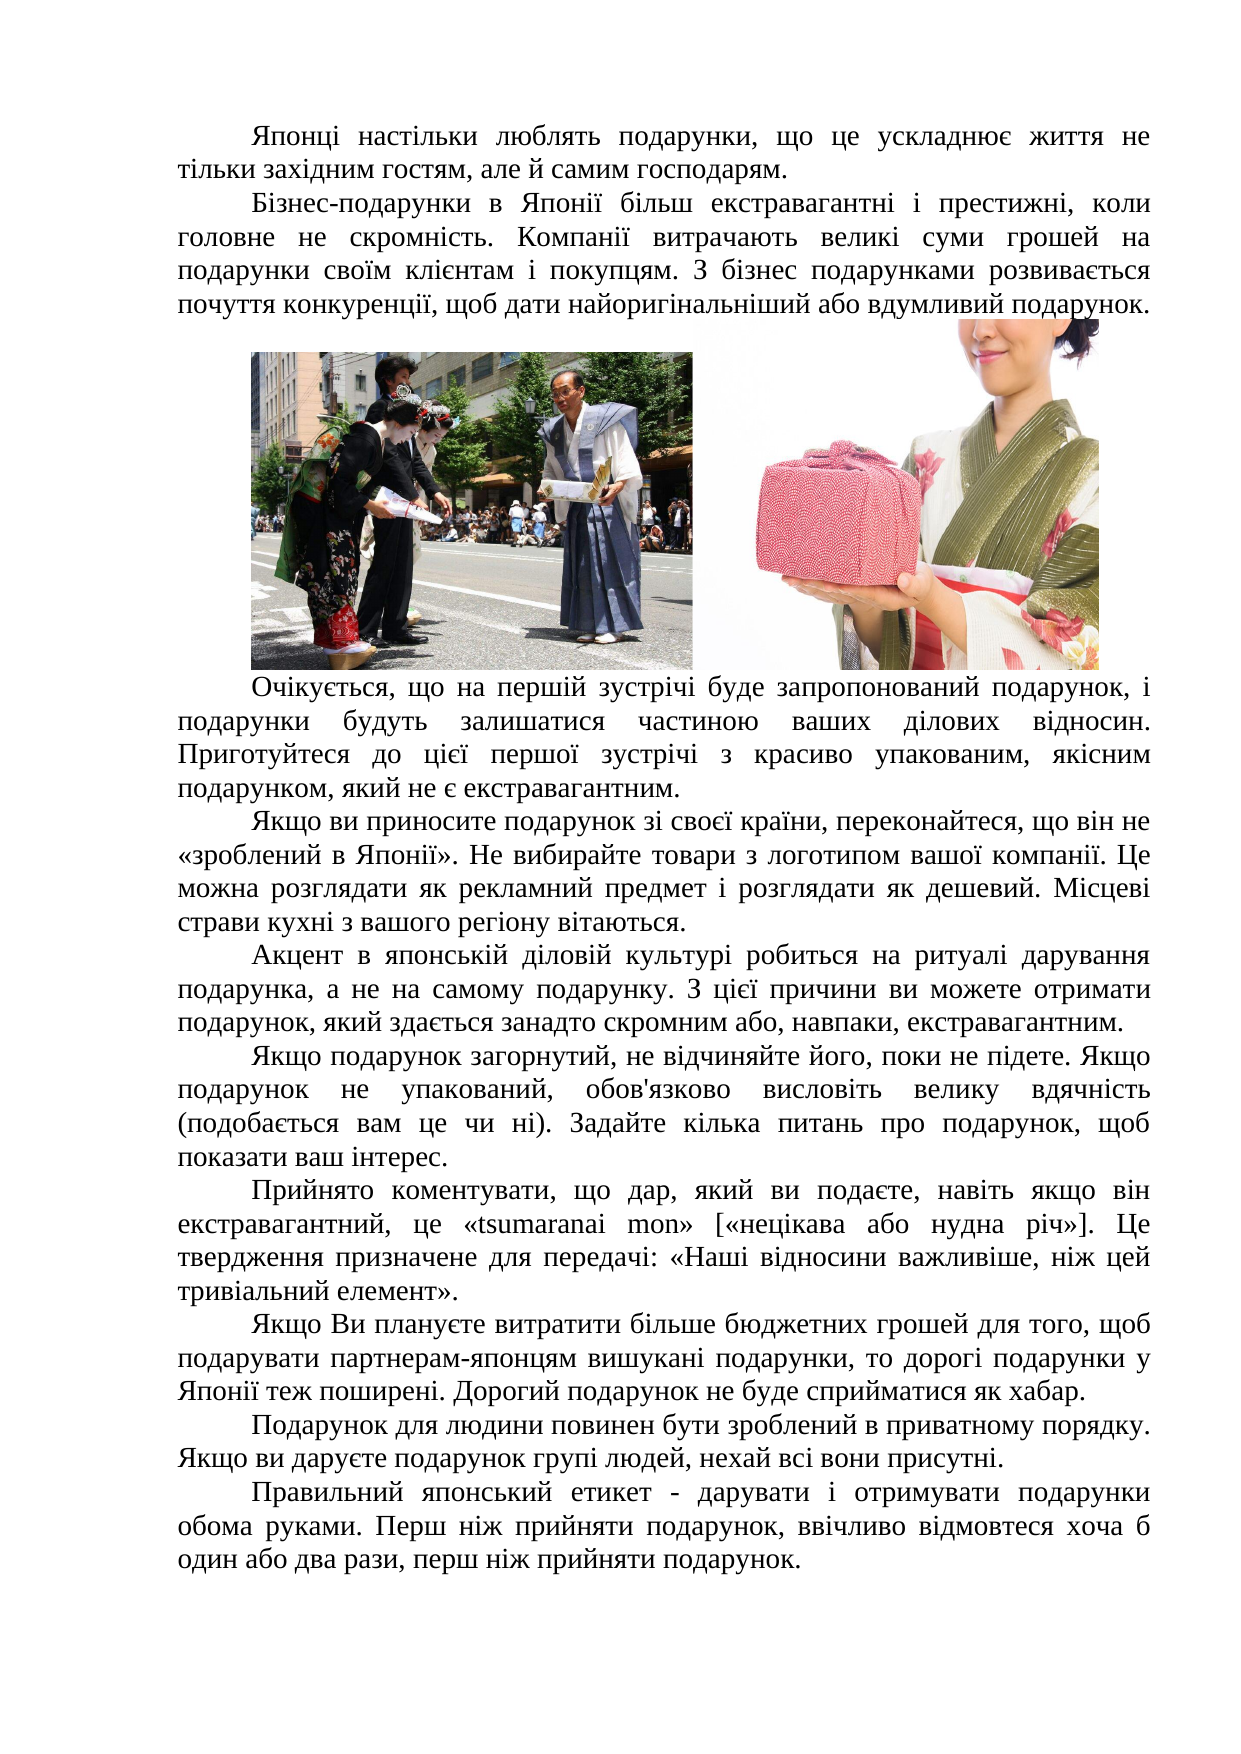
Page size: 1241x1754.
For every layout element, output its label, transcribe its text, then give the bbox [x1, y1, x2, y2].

text Правильний японський етикет - дарувати і отримувати подарунки обома руками. Перш ніж прийняти подарунок, ввічливо відмовтеся хоча б один або два рази, перш ніж прийняти подарунок. [177, 1474, 1152, 1575]
text Бізнес-подарунки в Японії більш екстравагантні і престижні, коли головне не скромність. Компанії витрачають великі суми грошей на подарунки своїм клієнтам і покупцям. З бізнес подарунками розвивається почуття конкуренції, щоб дати найоригінальніший або вдумливий подарунок. [177, 185, 1152, 319]
text Якщо ви приносите подарунок зі своєї країни, переконайтеся, що він не «зроблений в Японії». Не вибирайте товари з логотипом вашої компанії. Це можна розглядати як рекламний предмет і розглядати як дешевий. Місцеві страви кухні з вашого регіону вітаються. [177, 803, 1152, 937]
text Акцент в японській діловій культурі робиться на ритуалі дарування подарунка, а не на самому подарунку. З цієї причини ви можете отримати подарунок, який здається занадто скромним або, навпаки, екстравагантним. [177, 937, 1152, 1038]
text Очікується, що на першій зустрічі буде запропонований подарунок, і подарунки будуть залишатися частиною ваших ділових відносин. Приготуйтеся до цієї першої зустрічі з красиво упакованим, якісним подарунком, який не є екстравагантним. [177, 669, 1152, 803]
text Прийнято коментувати, що дар, який ви подаєте, навіть якщо він екстравагантний, це «tsumaranai mon» [«нецікава або нудна річ»]. Це твердження призначене для передачі: «Наші відносини важливіше, ніж цей тривіальний елемент». [177, 1172, 1152, 1306]
text Якщо подарунок загорнутий, не відчиняйте його, поки не підете. Якщо подарунок не упакований, обов'язково висловіть велику вдячність (подобається вам це чи ні). Задайте кілька питань про подарунок, щоб показати ваш інтерес. [177, 1038, 1152, 1172]
text Якщо Ви плануєте витратити більше бюджетних грошей для того, щоб подарувати партнерам-японцям вишукані подарунки, то дорогі подарунки у Японії теж поширені. Дорогий подарунок не буде сприйматися як хабар. [177, 1306, 1152, 1407]
picture [251, 319, 1099, 670]
text Подарунок для людини повинен бути зроблений в приватному порядку. Якщо ви даруєте подарунок групі людей, нехай всі вони присутні. [177, 1407, 1152, 1474]
text Японці настільки люблять подарунки, що це ускладнює життя не тільки західним гостям, але й самим господарям. [177, 118, 1152, 185]
